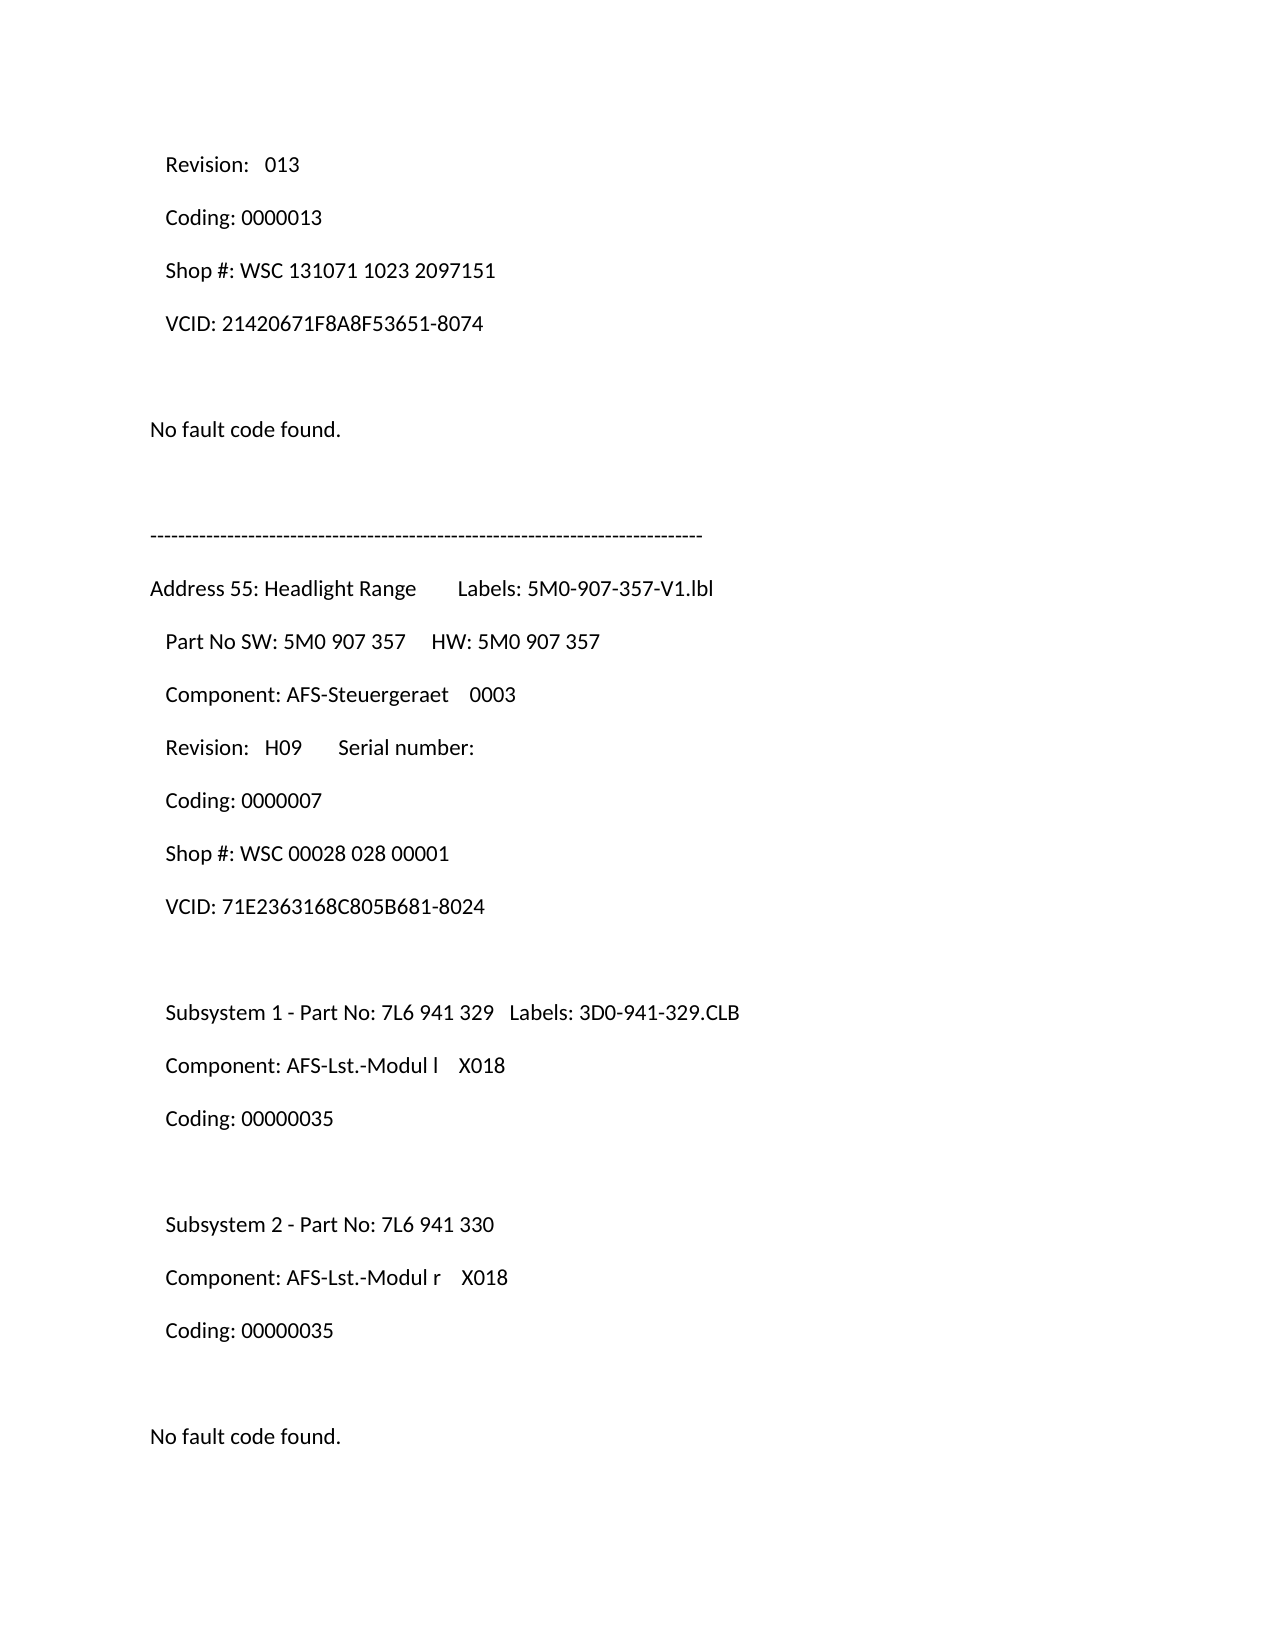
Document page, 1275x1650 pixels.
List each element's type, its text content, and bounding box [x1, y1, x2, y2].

text ------------------------------------------------------------------------------- [150, 521, 1125, 549]
text Coding: 00000035 [150, 1316, 1125, 1344]
text Component: AFS-Lst.-Modul r X018 [150, 1263, 1125, 1291]
text Coding: 00000035 [150, 1104, 1125, 1132]
text Coding: 0000007 [150, 786, 1125, 814]
text VCID: 21420671F8A8F53651-8074 [150, 309, 1125, 337]
text Coding: 0000013 [150, 203, 1125, 231]
text Shop #: WSC 131071 1023 2097151 [150, 256, 1125, 284]
text Revision: H09 Serial number: [150, 733, 1125, 761]
text Shop #: WSC 00028 028 00001 [150, 839, 1125, 867]
text Subsystem 1 - Part No: 7L6 941 329 Labels: 3D0-941-329.CLB [150, 998, 1125, 1026]
text No fault code found. [150, 415, 1125, 443]
text Subsystem 2 - Part No: 7L6 941 330 [150, 1210, 1125, 1238]
text Part No SW: 5M0 907 357 HW: 5M0 907 357 [150, 627, 1125, 655]
text Component: AFS-Lst.-Modul l X018 [150, 1051, 1125, 1079]
text VCID: 71E2363168C805B681-8024 [150, 892, 1125, 920]
text Revision: 013 [150, 150, 1125, 178]
text No fault code found. [150, 1422, 1125, 1451]
text Address 55: Headlight Range Labels: 5M0-907-357-V1.lbl [150, 574, 1125, 602]
text Component: AFS-Steuergeraet 0003 [150, 680, 1125, 708]
